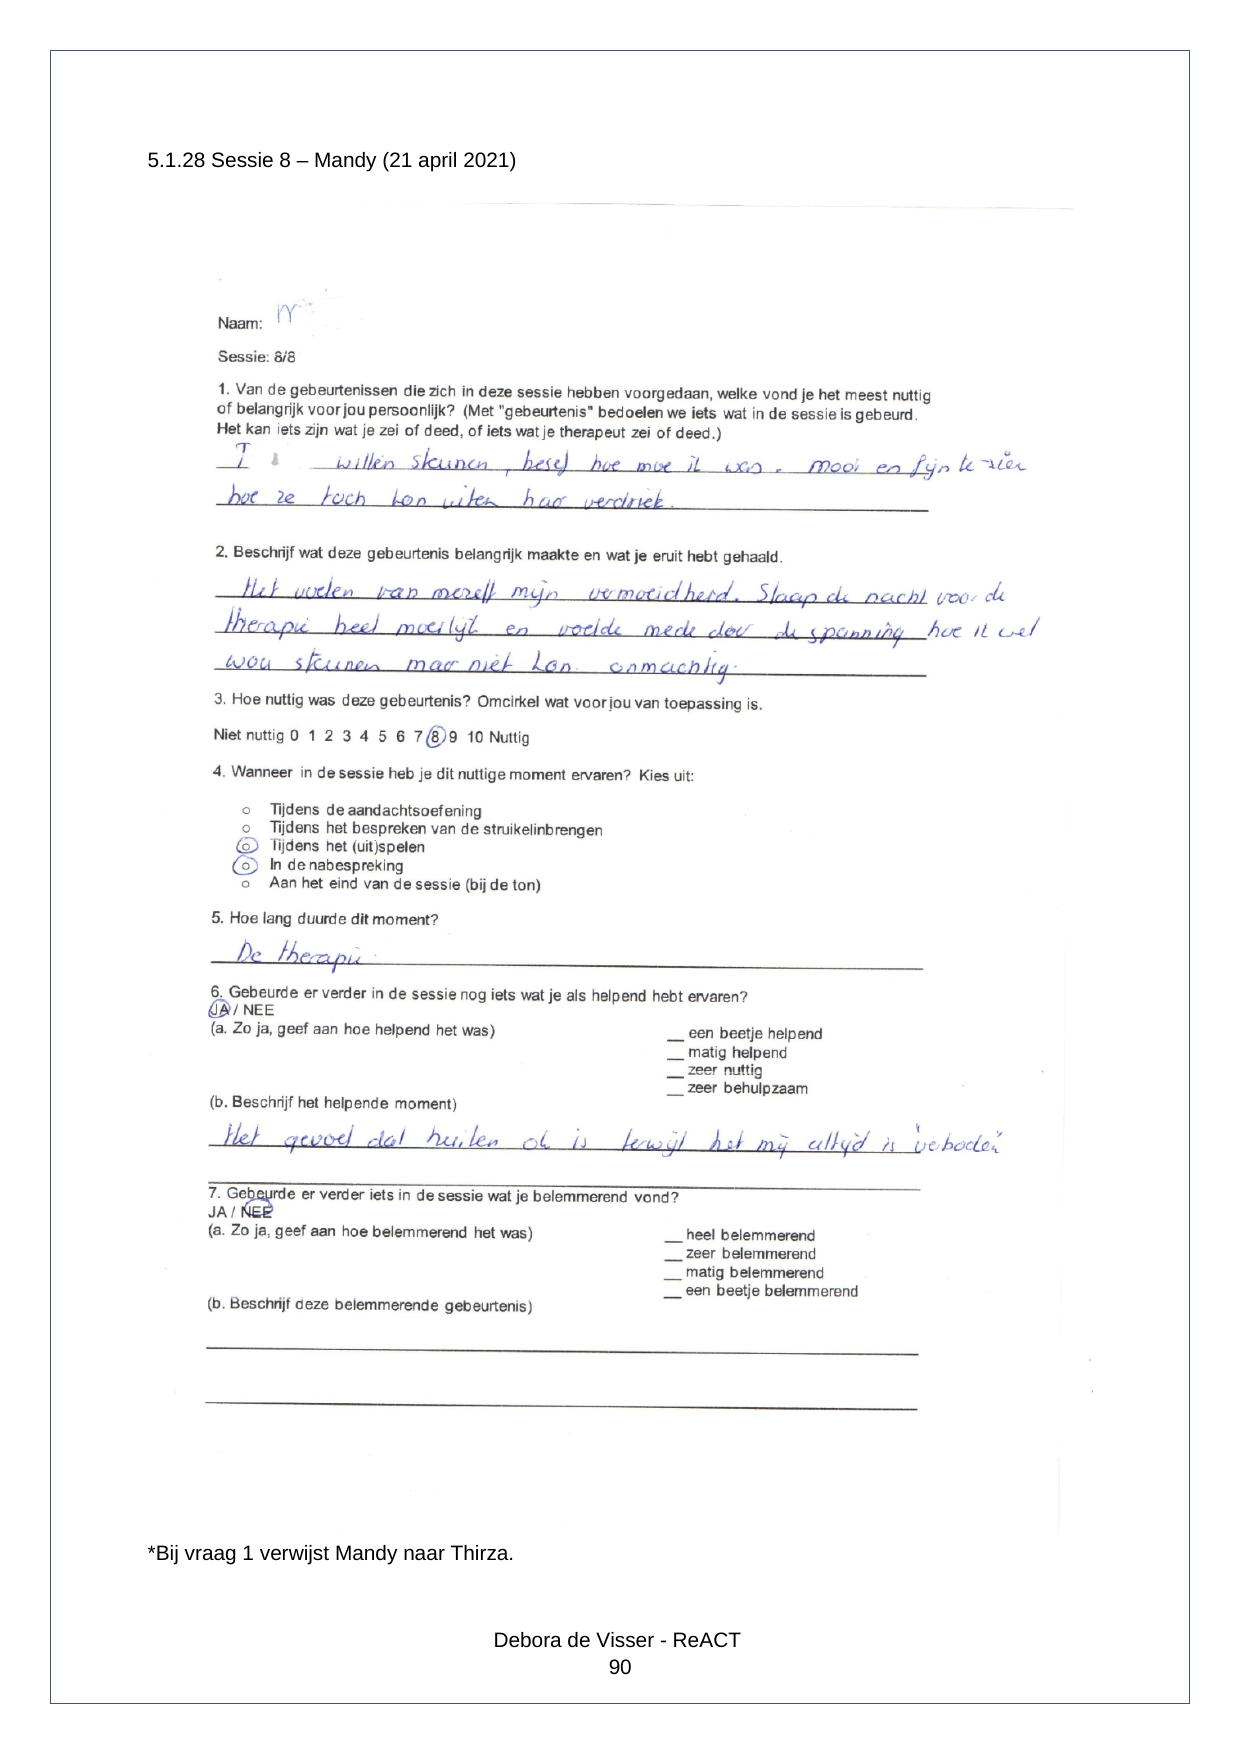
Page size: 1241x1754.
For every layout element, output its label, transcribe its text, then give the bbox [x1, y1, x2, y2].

text 5.1.28 Sessie 8 – Mandy (21 april 2021) [147, 147, 1093, 171]
picture [149, 204, 1093, 1536]
